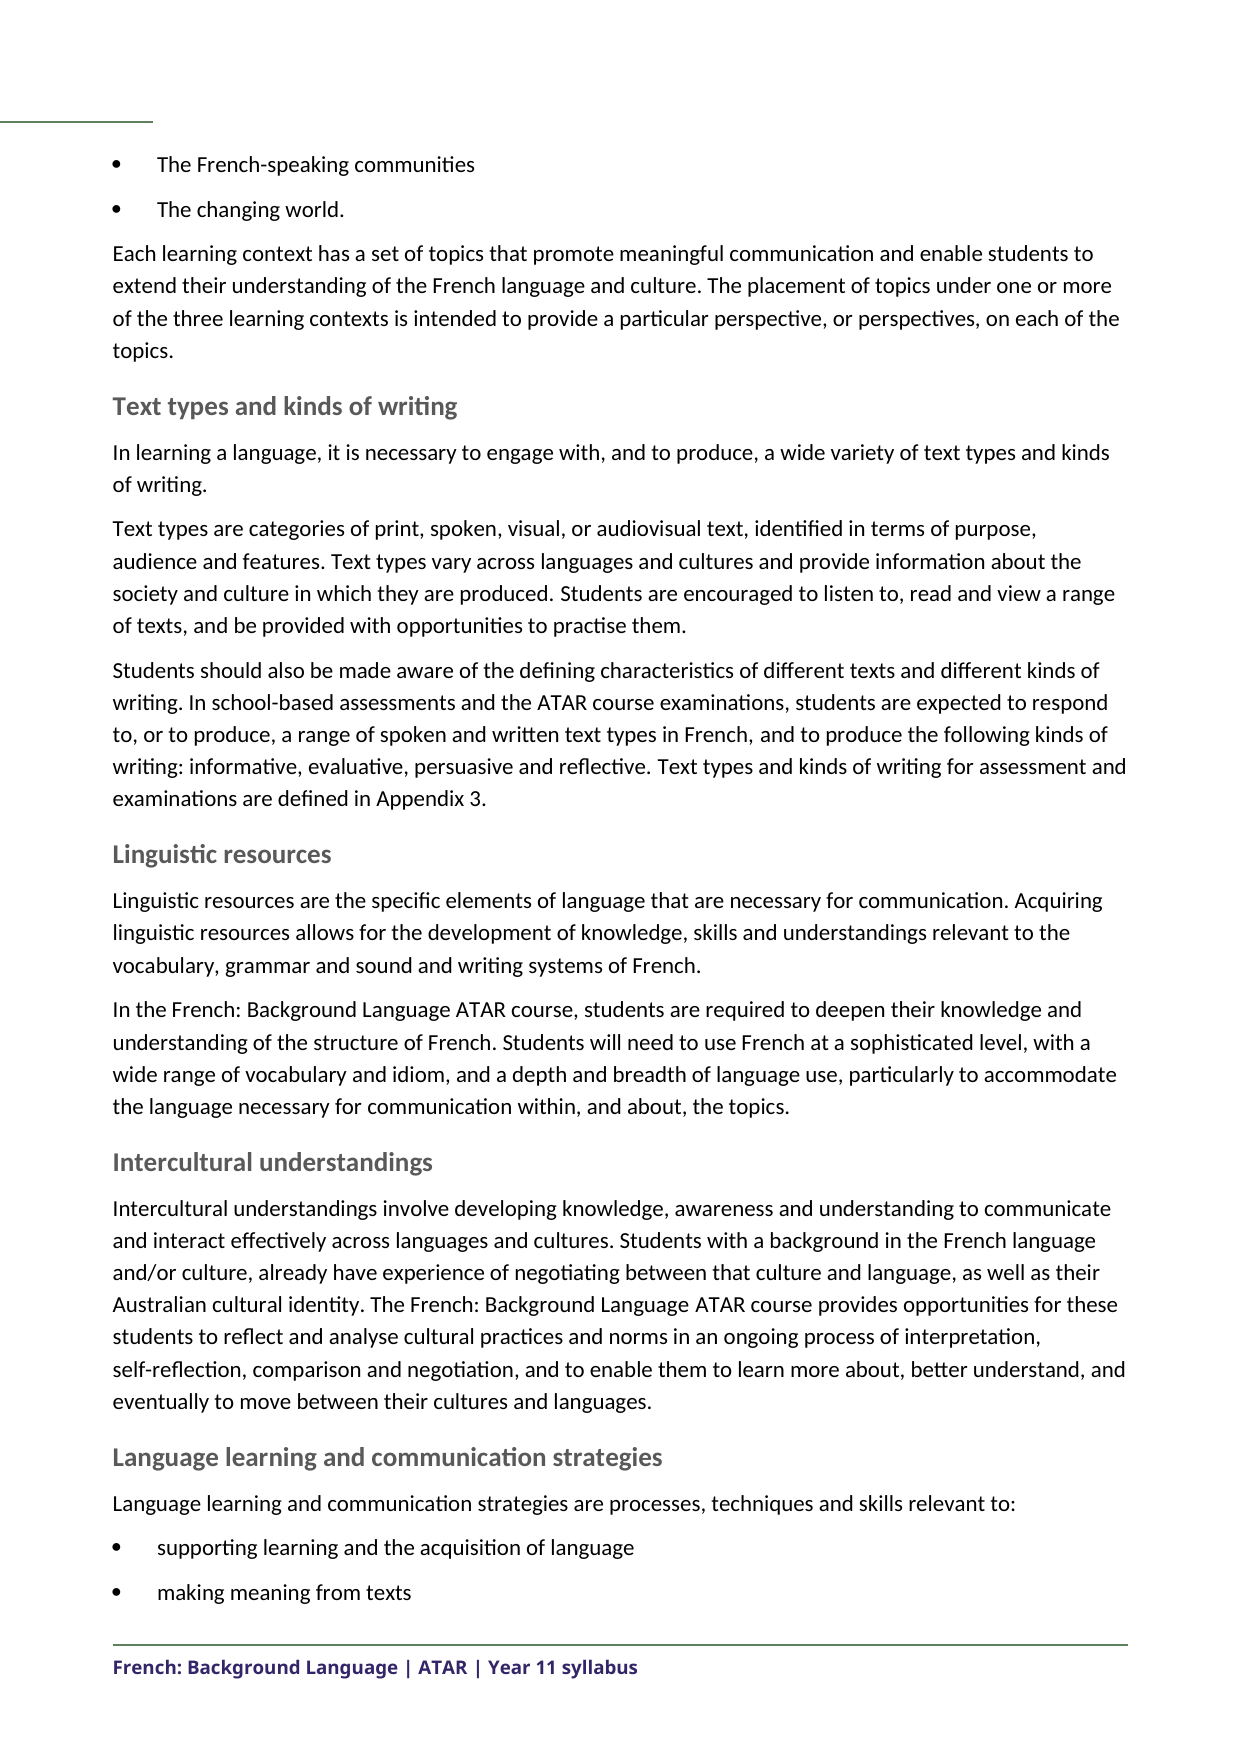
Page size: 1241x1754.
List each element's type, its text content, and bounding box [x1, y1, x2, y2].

text Intercultural understandings involve developing knowledge, awareness and understanding to communicate and interact effectively across languages and cultures. Students with a background in the French language and/or culture, already have experience of negotiating between that culture and language, as well as their Australian cultural identity. The French: Background Language ATAR course provides opportunities for these students to reflect and analyse cultural practices and norms in an ongoing process of interpretation, self-reflection, comparison and negotiation, and to enable them to learn more about, better understand, and eventually to move between their cultures and languages. [112, 1194, 1128, 1415]
list making meaning from texts [112, 1578, 1128, 1606]
text Language learning and communication strategies [112, 1440, 1128, 1473]
text In learning a language, it is necessary to engage with, and to produce, a wide variety of text types and kinds of writing. [112, 438, 1128, 498]
text Intercultural understandings [112, 1145, 1128, 1178]
text Students should also be made aware of the defining characteristics of different texts and different kinds of writing. In school-based assessments and the ATAR course examinations, students are expected to respond to, or to produce, a range of spoken and written text types in French, and to produce the following kinds of writing: informative, evaluative, persuasive and reflective. Text types and kinds of writing for assessment and examinations are defined in Appendix 3. [112, 656, 1128, 813]
text Each learning context has a set of topics that promote meaningful communication and enable students to extend their understanding of the French language and culture. The placement of topics under one or more of the three learning contexts is intended to provide a particular perspective, or perspectives, on each of the topics. [112, 239, 1128, 364]
text Text types are categories of print, spoken, visual, or audiovisual text, identified in terms of purpose, audience and features. Text types vary across languages and cultures and provide information about the society and culture in which they are produced. Students are encouraged to listen to, read and view a range of texts, and be provided with opportunities to practise them. [112, 514, 1128, 639]
list The French-speaking communities [112, 150, 1128, 178]
text Text types and kinds of writing [112, 389, 1128, 422]
list The changing world. [112, 195, 1128, 223]
text Linguistic resources are the specific elements of language that are necessary for communication. Acquiring linguistic resources allows for the development of knowledge, skills and understandings relevant to the vocabulary, grammar and sound and writing systems of French. [112, 886, 1128, 979]
text In the French: Background Language ATAR course, students are required to deepen their knowledge and understanding of the structure of French. Students will need to use French at a sophisticated level, with a wide range of vocabulary and idiom, and a depth and breadth of language use, particularly to accommodate the language necessary for communication within, and about, the topics. [112, 995, 1128, 1120]
text Linguistic resources [112, 838, 1128, 871]
text Language learning and communication strategies are processes, techniques and skills relevant to: [112, 1489, 1128, 1517]
list supporting learning and the acquisition of language [112, 1533, 1128, 1561]
